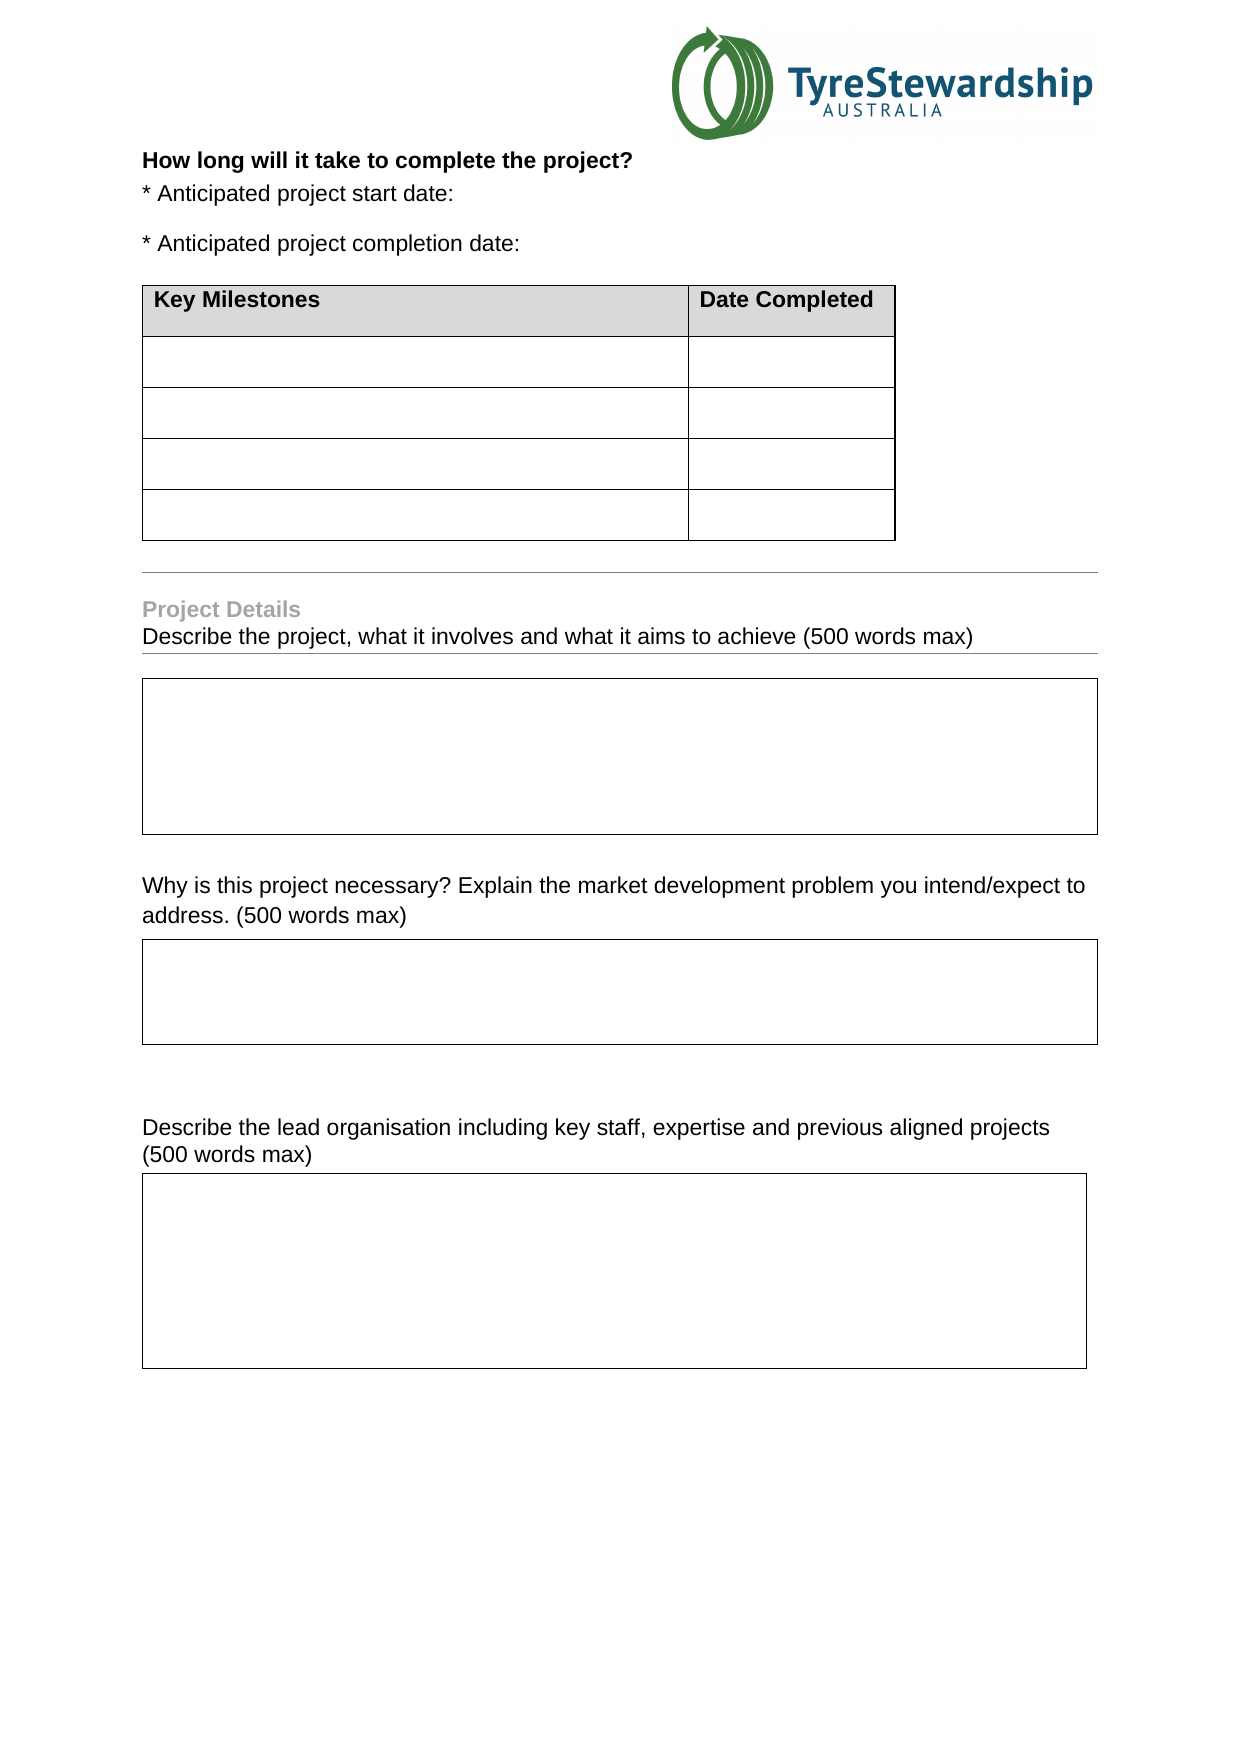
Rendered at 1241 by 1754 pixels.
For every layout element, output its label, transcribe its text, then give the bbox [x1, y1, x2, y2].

table_header Key Milestones [143, 286, 688, 336]
table_cell [143, 439, 688, 489]
table_cell [689, 337, 894, 387]
table_cell [689, 439, 894, 489]
table_header Date Completed [689, 286, 894, 336]
text * Anticipated project completion date: [142, 230, 1098, 260]
table_cell [689, 490, 894, 540]
text Describe the project, what it involves and what it aims to achieve (500 words max) [142, 623, 1098, 653]
table_header [143, 679, 1097, 834]
table_cell [143, 490, 688, 540]
picture [667, 24, 1099, 143]
text Describe the lead organisation including key staff, expertise and previous aligned projects (500 words max) [142, 1114, 1098, 1167]
table_cell [143, 337, 688, 387]
text Project Details [142, 596, 1098, 623]
text * Anticipated project start date: [142, 180, 1098, 206]
table_cell [143, 388, 688, 438]
table_cell [689, 388, 894, 438]
text How long will it take to complete the project? [142, 147, 1098, 173]
table_header [143, 940, 1097, 1044]
list Why is this project necessary? Explain the market development problem you intend/expect to address. (500 words max) [142, 872, 1098, 928]
table_header [143, 1174, 1086, 1368]
